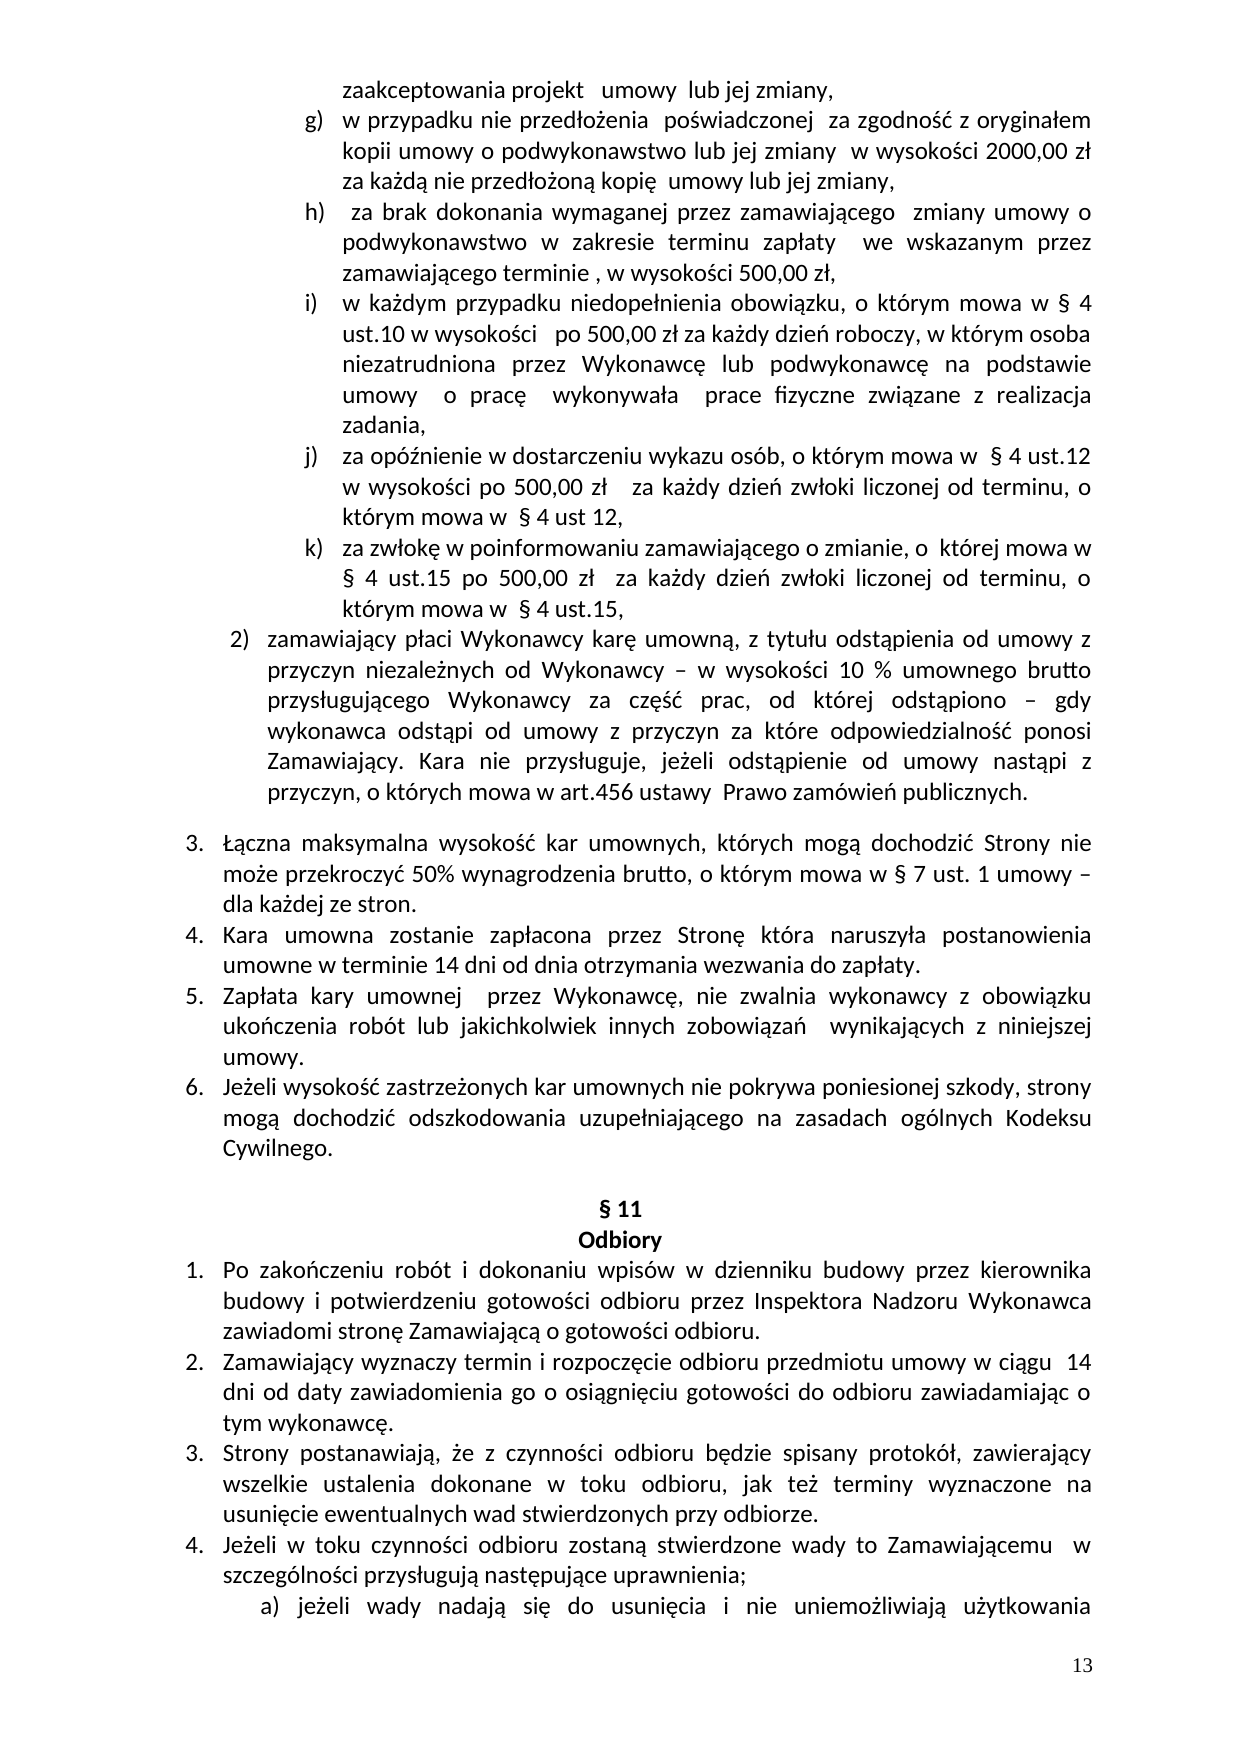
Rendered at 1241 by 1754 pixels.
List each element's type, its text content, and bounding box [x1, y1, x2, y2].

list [260, 1590, 1093, 1621]
text § 11 [148, 1193, 1093, 1224]
list Kara umowna zostanie zapłacona przez Stronę która naruszyła postanowienia umowne w terminie 14 dni od dnia otrzymania wezwania do zapłaty. [185, 919, 1093, 980]
list Zapłata kary umownej przez Wykonawcę, nie zwalnia wykonawcy z obowiązku ukończenia robót lub jakichkolwiek innych zobowiązań wynikających z niniejszej umowy. [185, 980, 1093, 1071]
list Strony postanawiają, że z czynności odbioru będzie spisany protokół, zawierający wszelkie ustalenia dokonane w toku odbioru, jak też terminy wyznaczone na usunięcie ewentualnych wad stwierdzonych przy odbiorze. [185, 1438, 1093, 1529]
list Jeżeli wysokość zastrzeżonych kar umownych nie pokrywa poniesionej szkody, strony mogą dochodzić odszkodowania uzupełniającego na zasadach ogólnych Kodeksu Cywilnego. [185, 1071, 1093, 1163]
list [304, 74, 1093, 104]
list za zwłokę w poinformowaniu zamawiającego o zmianie, o której mowa w § 4 ust.15 po 500,00 zł za każdy dzień zwłoki liczonej od terminu, o którym mowa w § 4 ust.15, [304, 532, 1093, 623]
text Odbiory [148, 1224, 1093, 1254]
list za brak dokonania wymaganej przez zamawiającego zmiany umowy o podwykonawstwo w zakresie terminu zapłaty we wskazanym przez zamawiającego terminie , w wysokości 500,00 zł, [304, 196, 1093, 287]
list zamawiający płaci Wykonawcy karę umowną, z tytułu odstąpienia od umowy z przyczyn niezależnych od Wykonawcy – w wysokości 10 % umownego brutto przysługującego Wykonawcy za część prac, od której odstąpiono – gdy wykonawca odstąpi od umowy z przyczyn za które odpowiedzialność ponosi Zamawiający. Kara nie przysługuje, jeżeli odstąpienie od umowy nastąpi z przyczyn, o których mowa w art.456 ustawy Prawo zamówień publicznych. [229, 623, 1093, 806]
list Zamawiający wyznaczy termin i rozpoczęcie odbioru przedmiotu umowy w ciągu 14 dni od daty zawiadomienia go o osiągnięciu gotowości do odbioru zawiadamiając o tym wykonawcę. [185, 1346, 1093, 1438]
list za opóźnienie w dostarczeniu wykazu osób, o którym mowa w § 4 ust.12 w wysokości po 500,00 zł za każdy dzień zwłoki liczonej od terminu, o którym mowa w § 4 ust 12, [304, 440, 1093, 532]
list Łączna maksymalna wysokość kar umownych, których mogą dochodzić Strony nie może przekroczyć 50% wynagrodzenia brutto, o którym mowa w § 7 ust. 1 umowy – dla każdej ze stron. [185, 827, 1093, 919]
list Jeżeli w toku czynności odbioru zostaną stwierdzone wady to Zamawiającemu w szczególności przysługują następujące uprawnienia; [185, 1529, 1093, 1590]
list w każdym przypadku niedopełnienia obowiązku, o którym mowa w § 4 ust.10 w wysokości po 500,00 zł za każdy dzień roboczy, w którym osoba niezatrudniona przez Wykonawcę lub podwykonawcę na podstawie umowy o pracę wykonywała prace fizyczne związane z realizacja zadania, [304, 287, 1093, 440]
list Po zakończeniu robót i dokonaniu wpisów w dzienniku budowy przez kierownika budowy i potwierdzeniu gotowości odbioru przez Inspektora Nadzoru Wykonawca zawiadomi stronę Zamawiającą o gotowości odbioru. [185, 1254, 1093, 1346]
list w przypadku nie przedłożenia poświadczonej za zgodność z oryginałem kopii umowy o podwykonawstwo lub jej zmiany w wysokości 2000,00 zł za każdą nie przedłożoną kopię umowy lub jej zmiany, [304, 104, 1093, 196]
